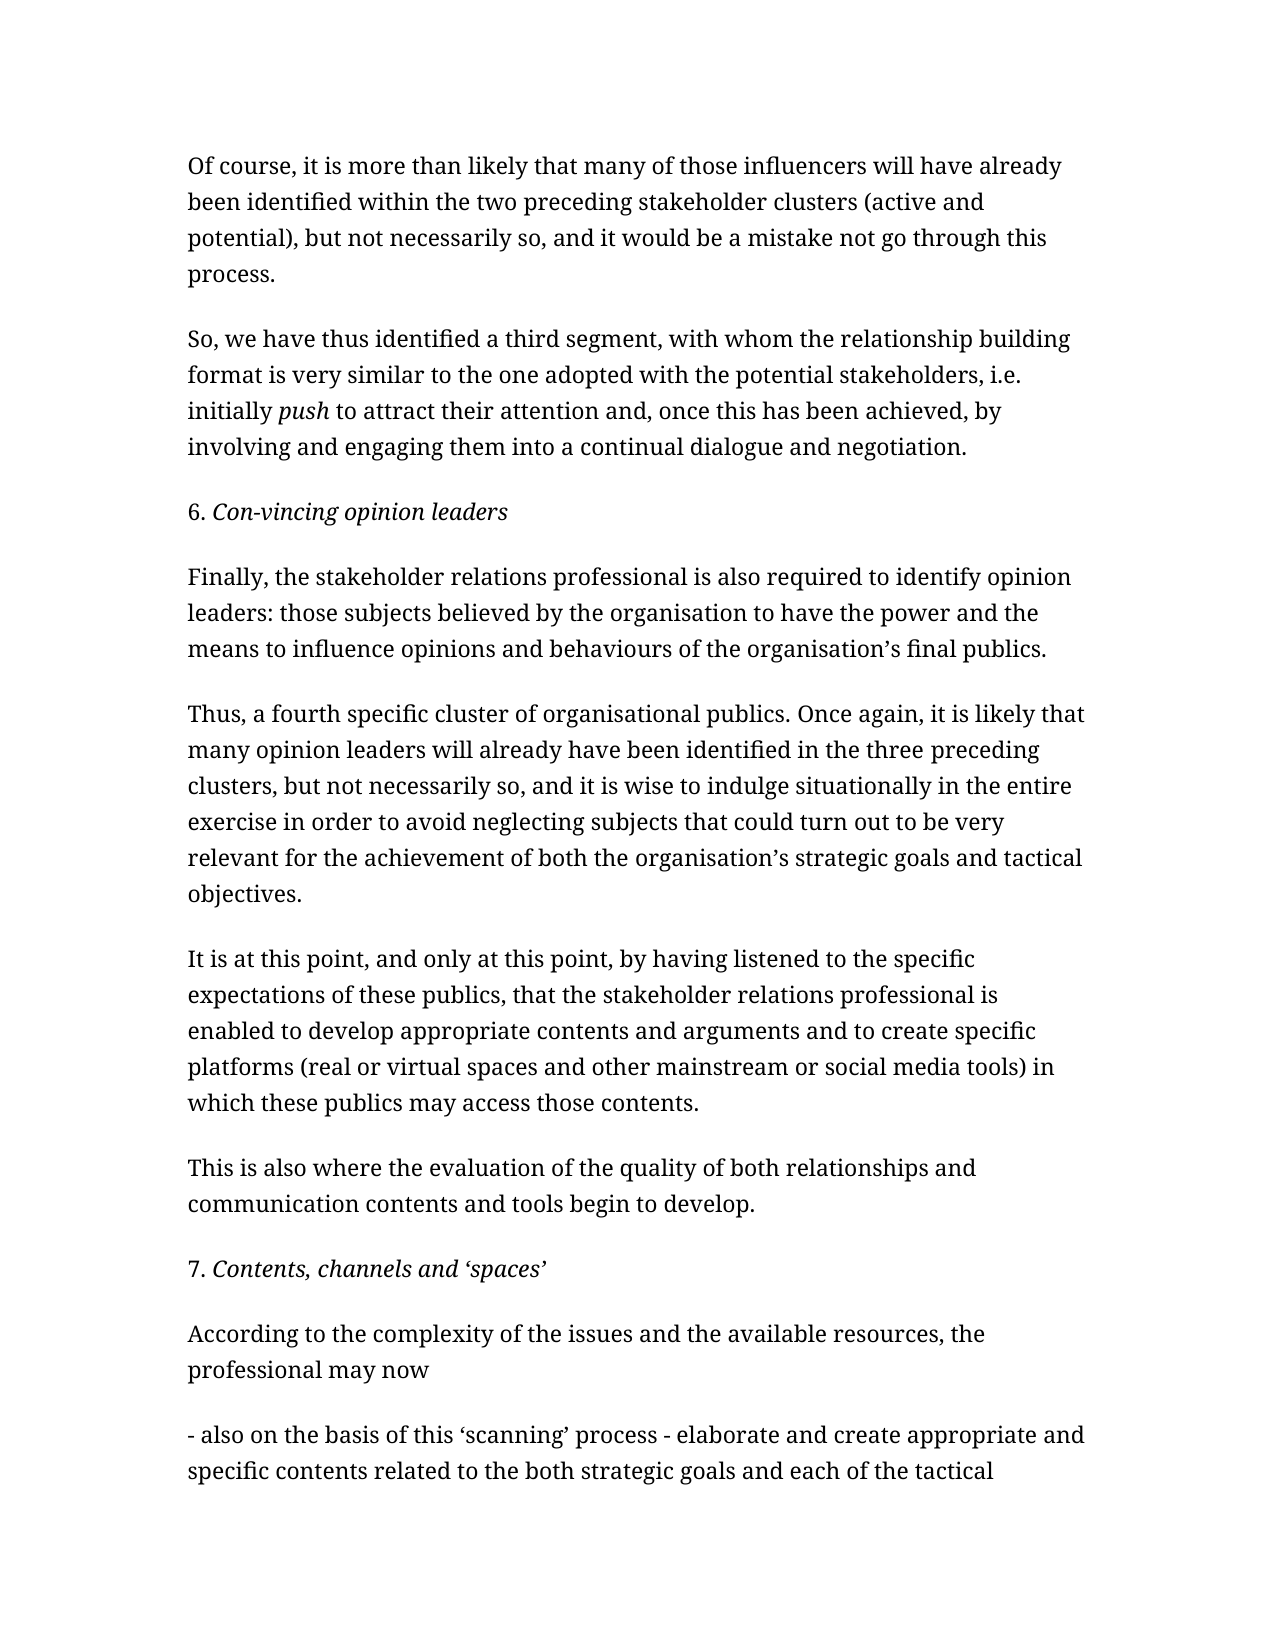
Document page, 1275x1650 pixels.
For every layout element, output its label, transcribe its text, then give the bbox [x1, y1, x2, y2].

text According to the complexity of the issues and the available resources, the professional may now [187, 1318, 1087, 1385]
text 6. Con-vincing opinion leaders [187, 496, 1087, 527]
text Thus, a fourth specific cluster of organisational publics. Once again, it is likely that many opinion leaders will already have been identified in the three preceding clusters, but not necessarily so, and it is wise to indulge situationally in the entire exercise in order to avoid neglecting subjects that could turn out to be very relevant for the achievement of both the organisation’s strategic goals and tactical objectives. [187, 698, 1087, 909]
text It is at this point, and only at this point, by having listened to the specific expectations of these publics, that the stakeholder relations professional is enabled to develop appropriate contents and arguments and to create specific platforms (real or virtual spaces and other mainstream or social media tools) in which these publics may access those contents. [187, 943, 1087, 1118]
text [187, 1419, 1087, 1486]
text 7. Contents, channels and ‘spaces’ [187, 1253, 1087, 1284]
text Of course, it is more than likely that many of those influencers will have already been identified within the two preceding stakeholder clusters (active and potential), but not necessarily so, and it would be a mistake not go through this process. [187, 150, 1087, 289]
text This is also where the evaluation of the quality of both relationships and communication contents and tools begin to develop. [187, 1152, 1087, 1219]
text Finally, the stakeholder relations professional is also required to identify opinion leaders: those subjects believed by the organisation to have the power and the means to influence opinions and behaviours of the organisation’s final publics. [187, 561, 1087, 664]
text So, we have thus identified a third segment, with whom the relationship building format is very similar to the one adopted with the potential stakeholders, i.e. initially push to attract their attention and, once this has been achieved, by involving and engaging them into a continual dialogue and negotiation. [187, 323, 1087, 462]
